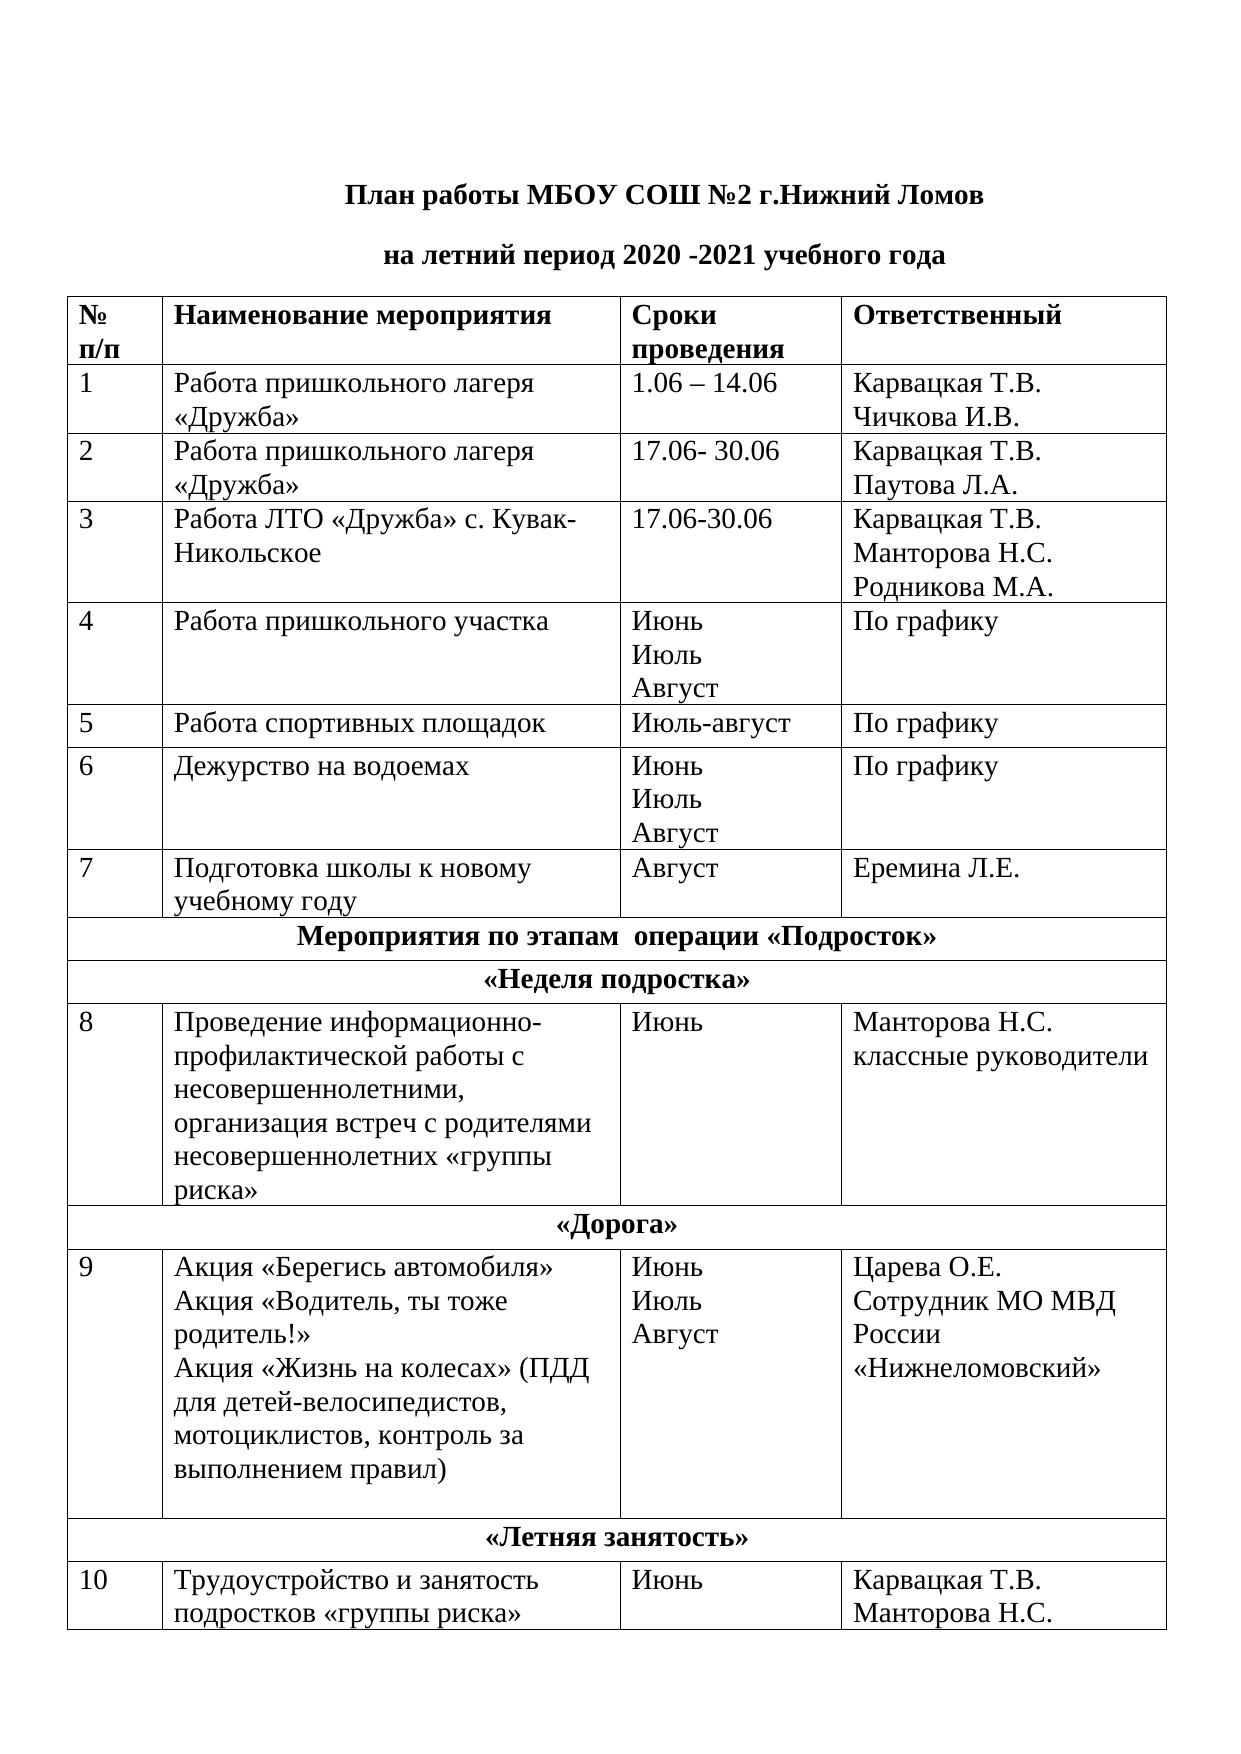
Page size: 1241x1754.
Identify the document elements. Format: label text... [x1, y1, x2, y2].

table_cell Работа пришкольного лагеря «Дружба» [163, 365, 620, 432]
table_cell 17.06-30.06 [621, 502, 841, 602]
table_cell Работа ЛТО «Дружба» с. Кувак-Никольское [163, 502, 620, 602]
table_cell Июнь [621, 1562, 841, 1629]
text План работы МБОУ СОШ №2 г.Нижний Ломов [177, 177, 1152, 211]
table_cell Июнь Июль Август [621, 748, 841, 849]
table_cell Август [621, 850, 841, 917]
table_cell 2 [68, 434, 162, 501]
table_cell 5 [68, 705, 162, 747]
table_cell По графику [842, 748, 1166, 849]
table_cell 17.06- 30.06 [621, 434, 841, 501]
table_cell Мероприятия по этапам операции «Подросток» [68, 918, 1166, 960]
table_cell Дежурство на водоемах [163, 748, 620, 849]
table_cell 3 [68, 502, 162, 602]
table_cell «Дорога» [68, 1206, 1166, 1248]
table_cell Работа пришкольного лагеря «Дружба» [163, 434, 620, 501]
table_cell 8 [68, 1004, 162, 1205]
table_header № п/п [68, 297, 162, 364]
table_cell «Летняя занятость» [68, 1519, 1166, 1561]
text на летний период 2020 -2021 учебного года [177, 237, 1152, 270]
table_cell Карвацкая Т.В. Чичкова И.В. [842, 365, 1166, 432]
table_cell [163, 1562, 620, 1629]
table_header Наименование мероприятия [163, 297, 620, 364]
table_cell Подготовка школы к новому учебному году [163, 850, 620, 917]
table_cell Еремина Л.Е. [842, 850, 1166, 917]
table_cell Манторова Н.С. классные руководители [842, 1004, 1166, 1205]
table_cell По графику [842, 603, 1166, 704]
table_cell 7 [68, 850, 162, 917]
table_cell Июнь Июль Август [621, 603, 841, 704]
table_cell 4 [68, 603, 162, 704]
table_cell 1.06 – 14.06 [621, 365, 841, 432]
table_cell По графику [842, 705, 1166, 747]
table_cell 9 [68, 1250, 162, 1518]
table_header Сроки проведения [621, 297, 841, 364]
table_cell Акция «Берегись автомобиля» Акция «Водитель, ты тоже родитель!» Акция «Жизнь на колесах» (ПДД для детей-велосипедистов, мотоциклистов, контроль за выполнением правил) [163, 1250, 620, 1518]
table_cell 6 [68, 748, 162, 849]
table_cell Июнь Июль Август [621, 1250, 841, 1518]
table_cell Царева О.Е. Сотрудник МО МВД России «Нижнеломовский» [842, 1250, 1166, 1518]
table_cell Карвацкая Т.В. Манторова Н.С. Родникова М.А. [842, 502, 1166, 602]
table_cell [842, 1562, 1166, 1629]
table_cell Проведение информационно-профилактической работы с несовершеннолетними, организация встреч с родителями несовершеннолетних «группы риска» [163, 1004, 620, 1205]
table_cell 10 [68, 1562, 162, 1629]
table_cell Июнь [621, 1004, 841, 1205]
table_cell 1 [68, 365, 162, 432]
table_cell Июль-август [621, 705, 841, 747]
table_cell Карвацкая Т.В. Паутова Л.А. [842, 434, 1166, 501]
table_header Ответственный [842, 297, 1166, 364]
table_cell Работа пришкольного участка [163, 603, 620, 704]
table_cell «Неделя подростка» [68, 961, 1166, 1003]
table_cell Работа спортивных площадок [163, 705, 620, 747]
